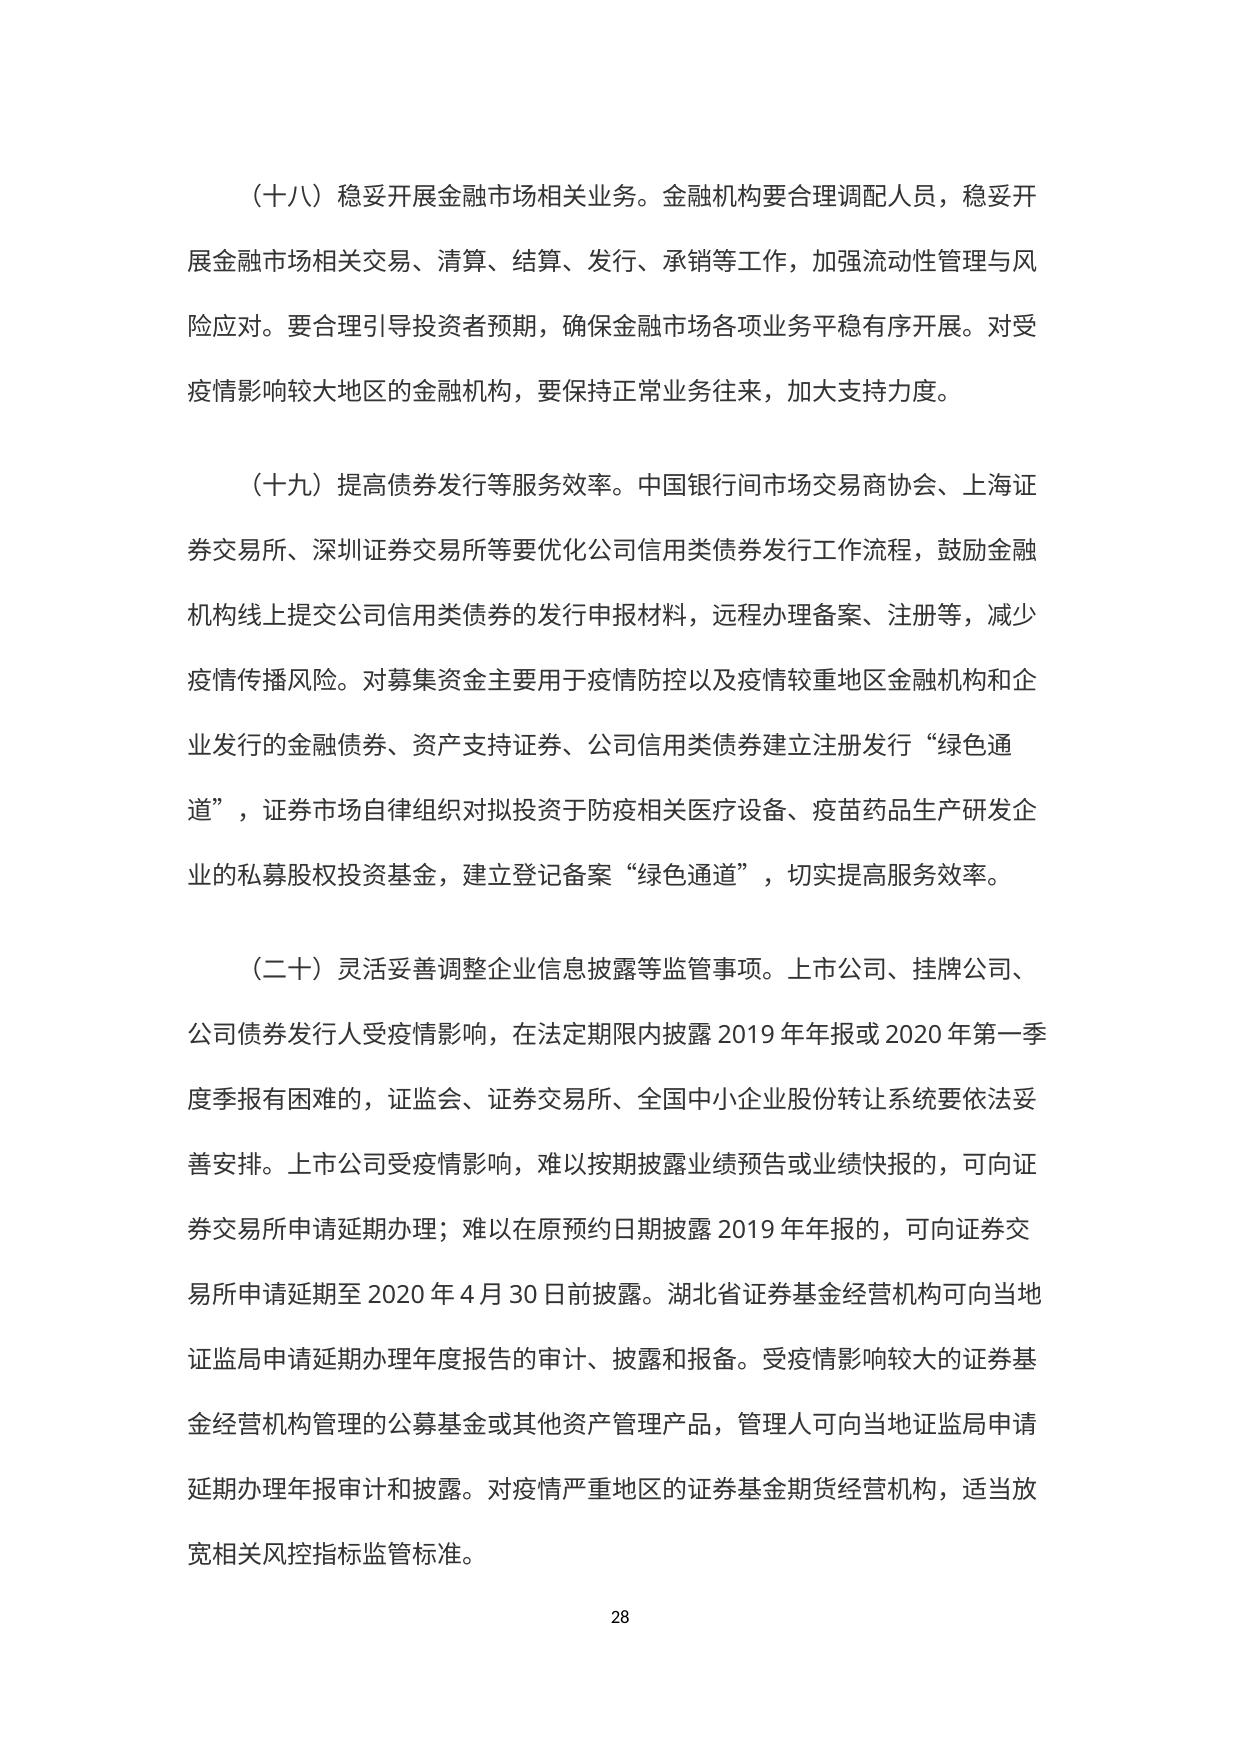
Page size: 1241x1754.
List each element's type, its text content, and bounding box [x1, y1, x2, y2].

text （十九）提高债券发行等服务效率。中国银行间市场交易商协会、上海证券交易所、深圳证券交易所等要优化公司信用类债券发行工作流程，鼓励金融机构线上提交公司信用类债券的发行申报材料，远程办理备案、注册等，减少疫情传播风险。对募集资金主要用于疫情防控以及疫情较重地区金融机构和企业发行的金融债券、资产支持证券、公司信用类债券建立注册发行“绿色通道”，证券市场自律组织对拟投资于防疫相关医疗设备、疫苗药品生产研发企业的私募股权投资基金，建立登记备案“绿色通道”，切实提高服务效率。 [187, 451, 1053, 906]
text （十八）稳妥开展金融市场相关业务。金融机构要合理调配人员，稳妥开展金融市场相关交易、清算、结算、发行、承销等工作，加强流动性管理与风险应对。要合理引导投资者预期，确保金融市场各项业务平稳有序开展。对受疫情影响较大地区的金融机构，要保持正常业务往来，加大支持力度。 [187, 162, 1053, 422]
text （二十）灵活妥善调整企业信息披露等监管事项。上市公司、挂牌公司、公司债券发行人受疫情影响，在法定期限内披露2019年年报或2020年第一季度季报有困难的，证监会、证券交易所、全国中小企业股份转让系统要依法妥善安排。上市公司受疫情影响，难以按期披露业绩预告或业绩快报的，可向证券交易所申请延期办理；难以在原预约日期披露2019年年报的，可向证券交易所申请延期至2020年4月30日前披露。湖北省证券基金经营机构可向当地证监局申请延期办理年度报告的审计、披露和报备。受疫情影响较大的证券基金经营机构管理的公募基金或其他资产管理产品，管理人可向当地证监局申请延期办理年报审计和披露。对疫情严重地区的证券基金期货经营机构，适当放宽相关风控指标监管标准。 [187, 935, 1053, 1585]
